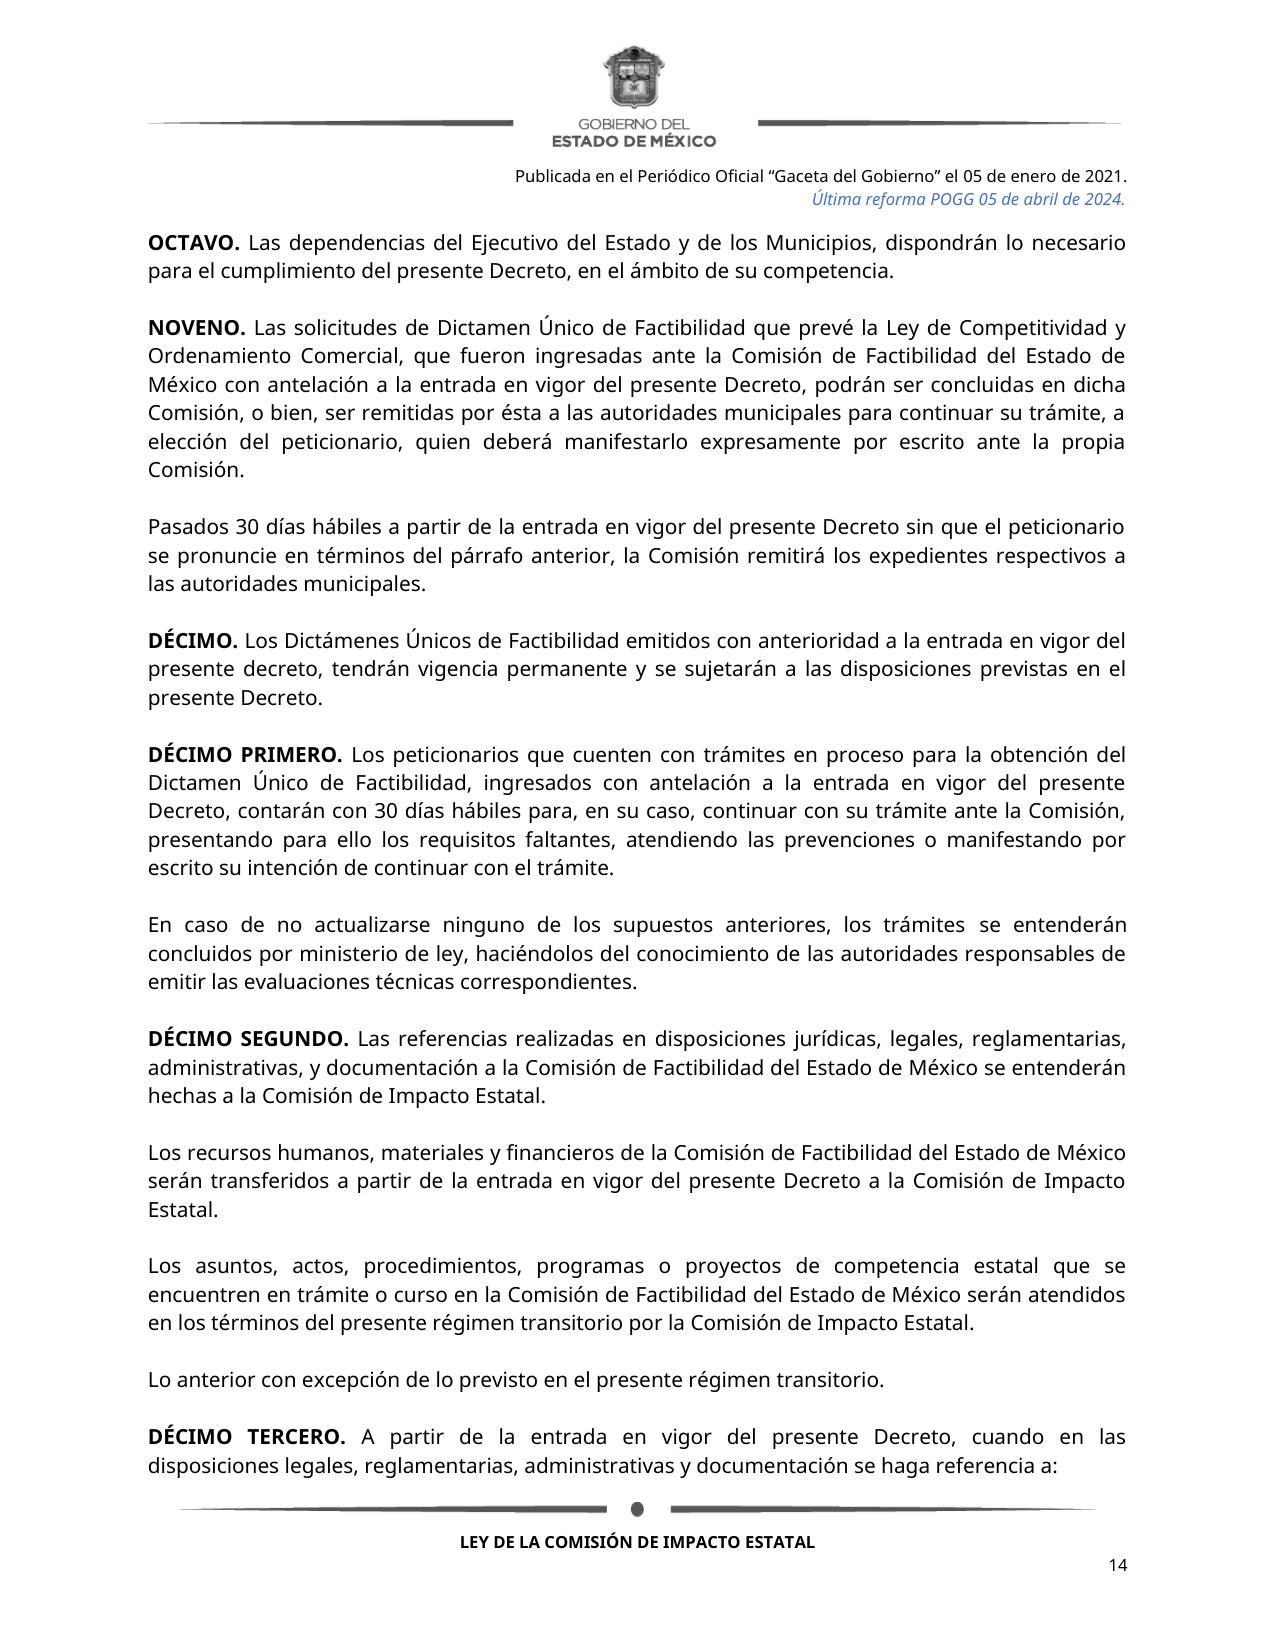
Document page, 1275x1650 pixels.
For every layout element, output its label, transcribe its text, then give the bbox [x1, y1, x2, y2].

text NOVENO. Las solicitudes de Dictamen Único de Factibilidad que prevé la Ley de Competitividad y Ordenamiento Comercial, que fueron ingresadas ante la Comisión de Factibilidad del Estado de México con antelación a la entrada en vigor del presente Decreto, podrán ser concluidas en dicha Comisión, o bien, ser remitidas por ésta a las autoridades municipales para continuar su trámite, a elección del peticionario, quien deberá manifestarlo expresamente por escrito ante la propia Comisión. [148, 313, 1127, 484]
text DÉCIMO PRIMERO. Los peticionarios que cuenten con trámites en proceso para la obtención del Dictamen Único de Factibilidad, ingresados con antelación a la entrada en vigor del presente Decreto, contarán con 30 días hábiles para, en su caso, continuar con su trámite ante la Comisión, presentando para ello los requisitos faltantes, atendiendo las prevenciones o manifestando por escrito su intención de continuar con el trámite. [148, 740, 1127, 882]
text DÉCIMO SEGUNDO. Las referencias realizadas en disposiciones jurídicas, legales, reglamentarias, administrativas, y documentación a la Comisión de Factibilidad del Estado de México se entenderán hechas a la Comisión de Impacto Estatal. [148, 1024, 1127, 1109]
text DÉCIMO TERCERO. A partir de la entrada en vigor del presente Decreto, cuando en las disposiciones legales, reglamentarias, administrativas y documentación se haga referencia a: [148, 1422, 1127, 1479]
text Lo anterior con excepción de lo previsto en el presente régimen transitorio. [148, 1365, 1127, 1394]
text Los recursos humanos, materiales y financieros de la Comisión de Factibilidad del Estado de México serán transferidos a partir de la entrada en vigor del presente Decreto a la Comisión de Impacto Estatal. [148, 1138, 1127, 1223]
picture [178, 1502, 1097, 1517]
text Pasados 30 días hábiles a partir de la entrada en vigor del presente Decreto sin que el peticionario se pronuncie en términos del párrafo anterior, la Comisión remitirá los expedientes respectivos a las autoridades municipales. [148, 512, 1127, 598]
text OCTAVO. Las dependencias del Ejecutivo del Estado y de los Municipios, dispondrán lo necesario para el cumplimiento del presente Decreto, en el ámbito de su competencia. [148, 228, 1127, 285]
text DÉCIMO. Los Dictámenes Únicos de Factibilidad emitidos con anterioridad a la entrada en vigor del presente decreto, tendrán vigencia permanente y se sujetarán a las disposiciones previstas en el presente Decreto. [148, 626, 1127, 711]
text Los asuntos, actos, procedimientos, programas o proyectos de competencia estatal que se encuentren en trámite o curso en la Comisión de Factibilidad del Estado de México serán atendidos en los términos del presente régimen transitorio por la Comisión de Impacto Estatal. [148, 1252, 1127, 1337]
text En caso de no actualizarse ninguno de los supuestos anteriores, los trámites se entenderán concluidos por ministerio de ley, haciéndolos del conocimiento de las autoridades responsables de emitir las evaluaciones técnicas correspondientes. [148, 910, 1127, 996]
picture [147, 44, 1122, 147]
